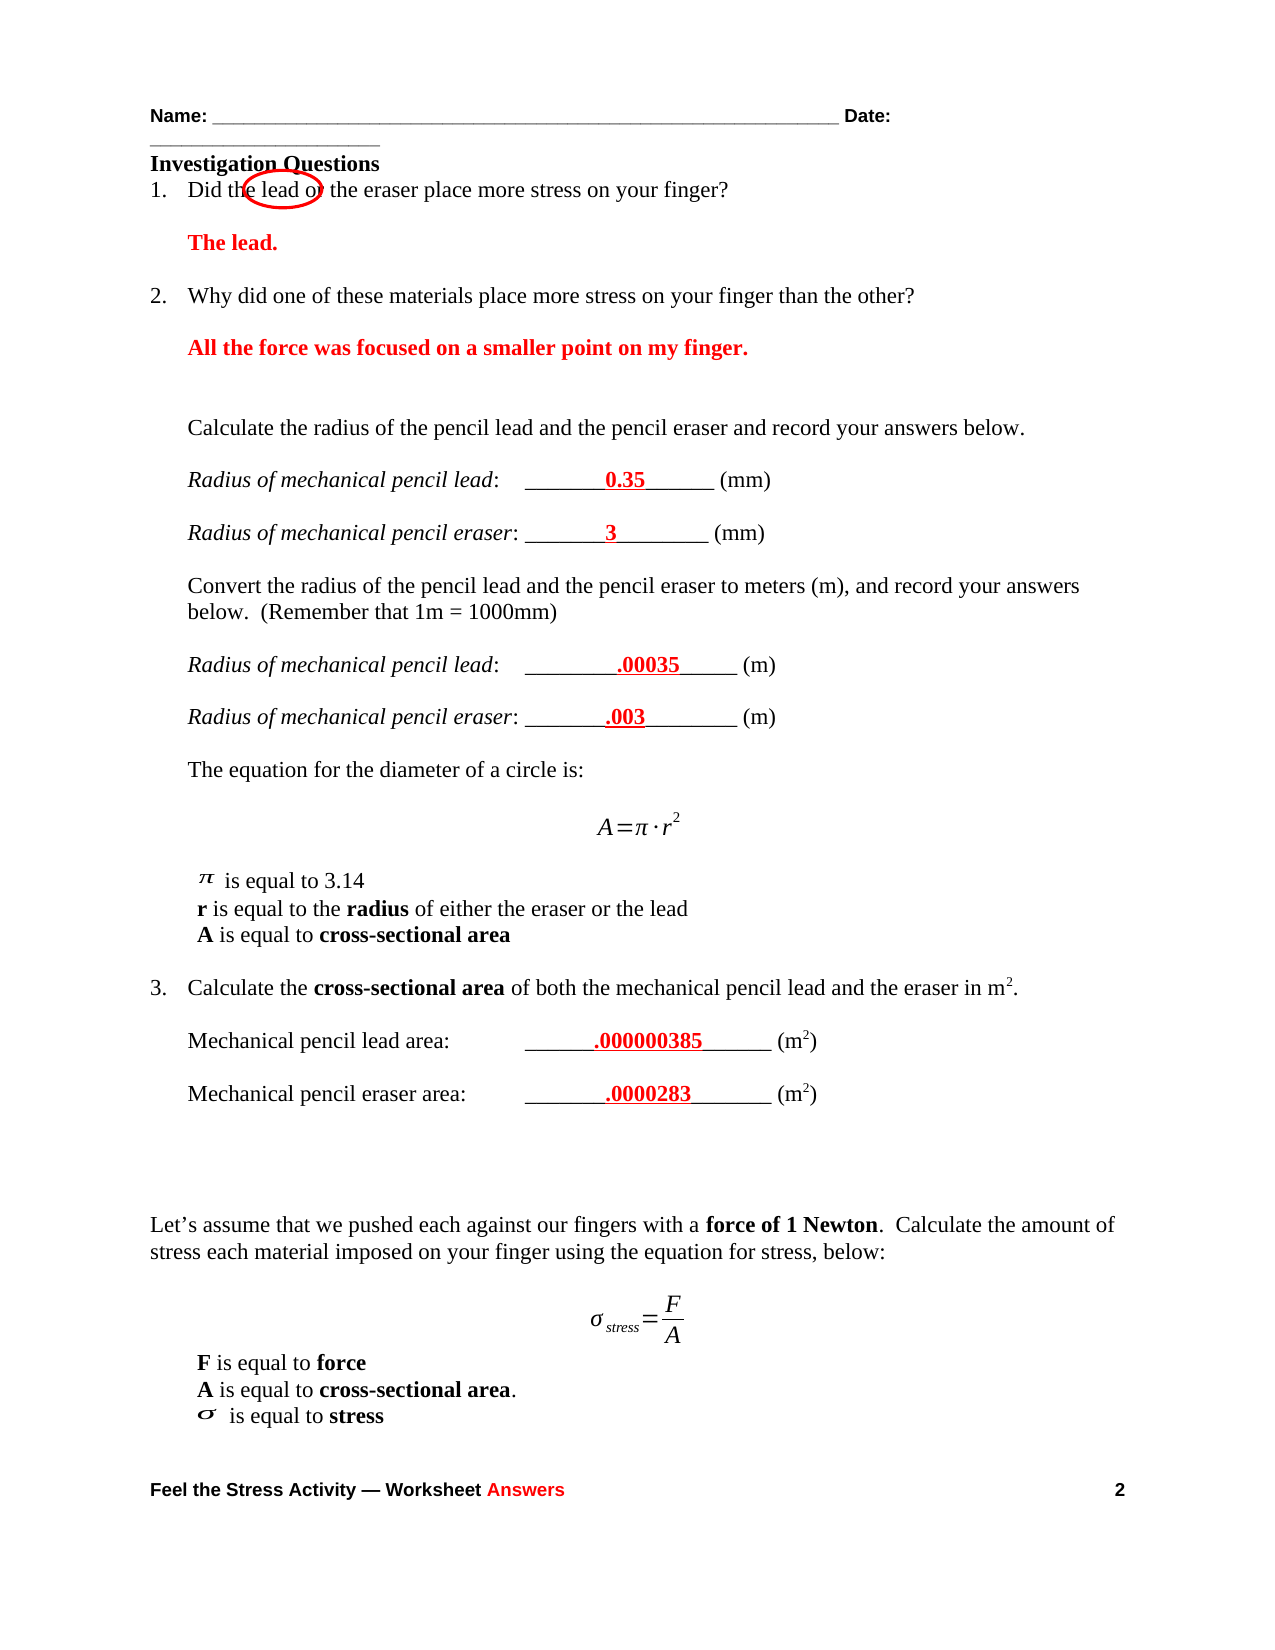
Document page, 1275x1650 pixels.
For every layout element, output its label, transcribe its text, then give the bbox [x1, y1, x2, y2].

text Radius of mechanical pencil lead: _______0.35______ (mm) [187, 466, 1125, 493]
text r is equal to the radius of either the eraser or the lead [197, 895, 1125, 921]
text is equal to stress [197, 1402, 1125, 1431]
text F is equal to force [197, 1349, 1125, 1376]
text A is equal to cross-sectional area [197, 921, 1125, 948]
list Calculate the cross-sectional area of both the mechanical pencil lead and the eraser in m2. [150, 974, 1125, 1001]
text Investigation Questions [150, 150, 1125, 176]
text The lead. [187, 229, 1125, 255]
text Radius of mechanical pencil lead: ________.00035_____ (m) [187, 651, 1125, 677]
text is equal to 3.14 [197, 866, 1125, 895]
text The equation for the diameter of a circle is: [187, 756, 1125, 782]
text Mechanical pencil eraser area: _______.0000283_______ (m2) [187, 1079, 1125, 1106]
text Mechanical pencil lead area: ______.000000385______ (m2) [187, 1027, 1125, 1053]
list Did the lead or the eraser place more stress on your finger? [315, 176, 1125, 203]
text Let’s assume that we pushed each against our fingers with a force of 1 Newton. Calculate the amount of stress each material imposed on your finger using the equation for stress, below: [150, 1211, 1125, 1264]
text A is equal to cross-sectional area. [197, 1376, 1125, 1402]
text Radius of mechanical pencil eraser: _______3________ (mm) [187, 519, 1125, 545]
text All the force was focused on a smaller point on my finger. [187, 334, 1125, 361]
list Why did one of these materials place more stress on your finger than the other? [150, 282, 1125, 308]
text Calculate the radius of the pencil lead and the pencil eraser and record your answers below. [187, 413, 1125, 440]
text Convert the radius of the pencil lead and the pencil eraser to meters (m), and record your answers below. (Remember that 1m = 1000mm) [187, 572, 1125, 624]
text Radius of mechanical pencil eraser: _______.003________ (m) [187, 703, 1125, 730]
